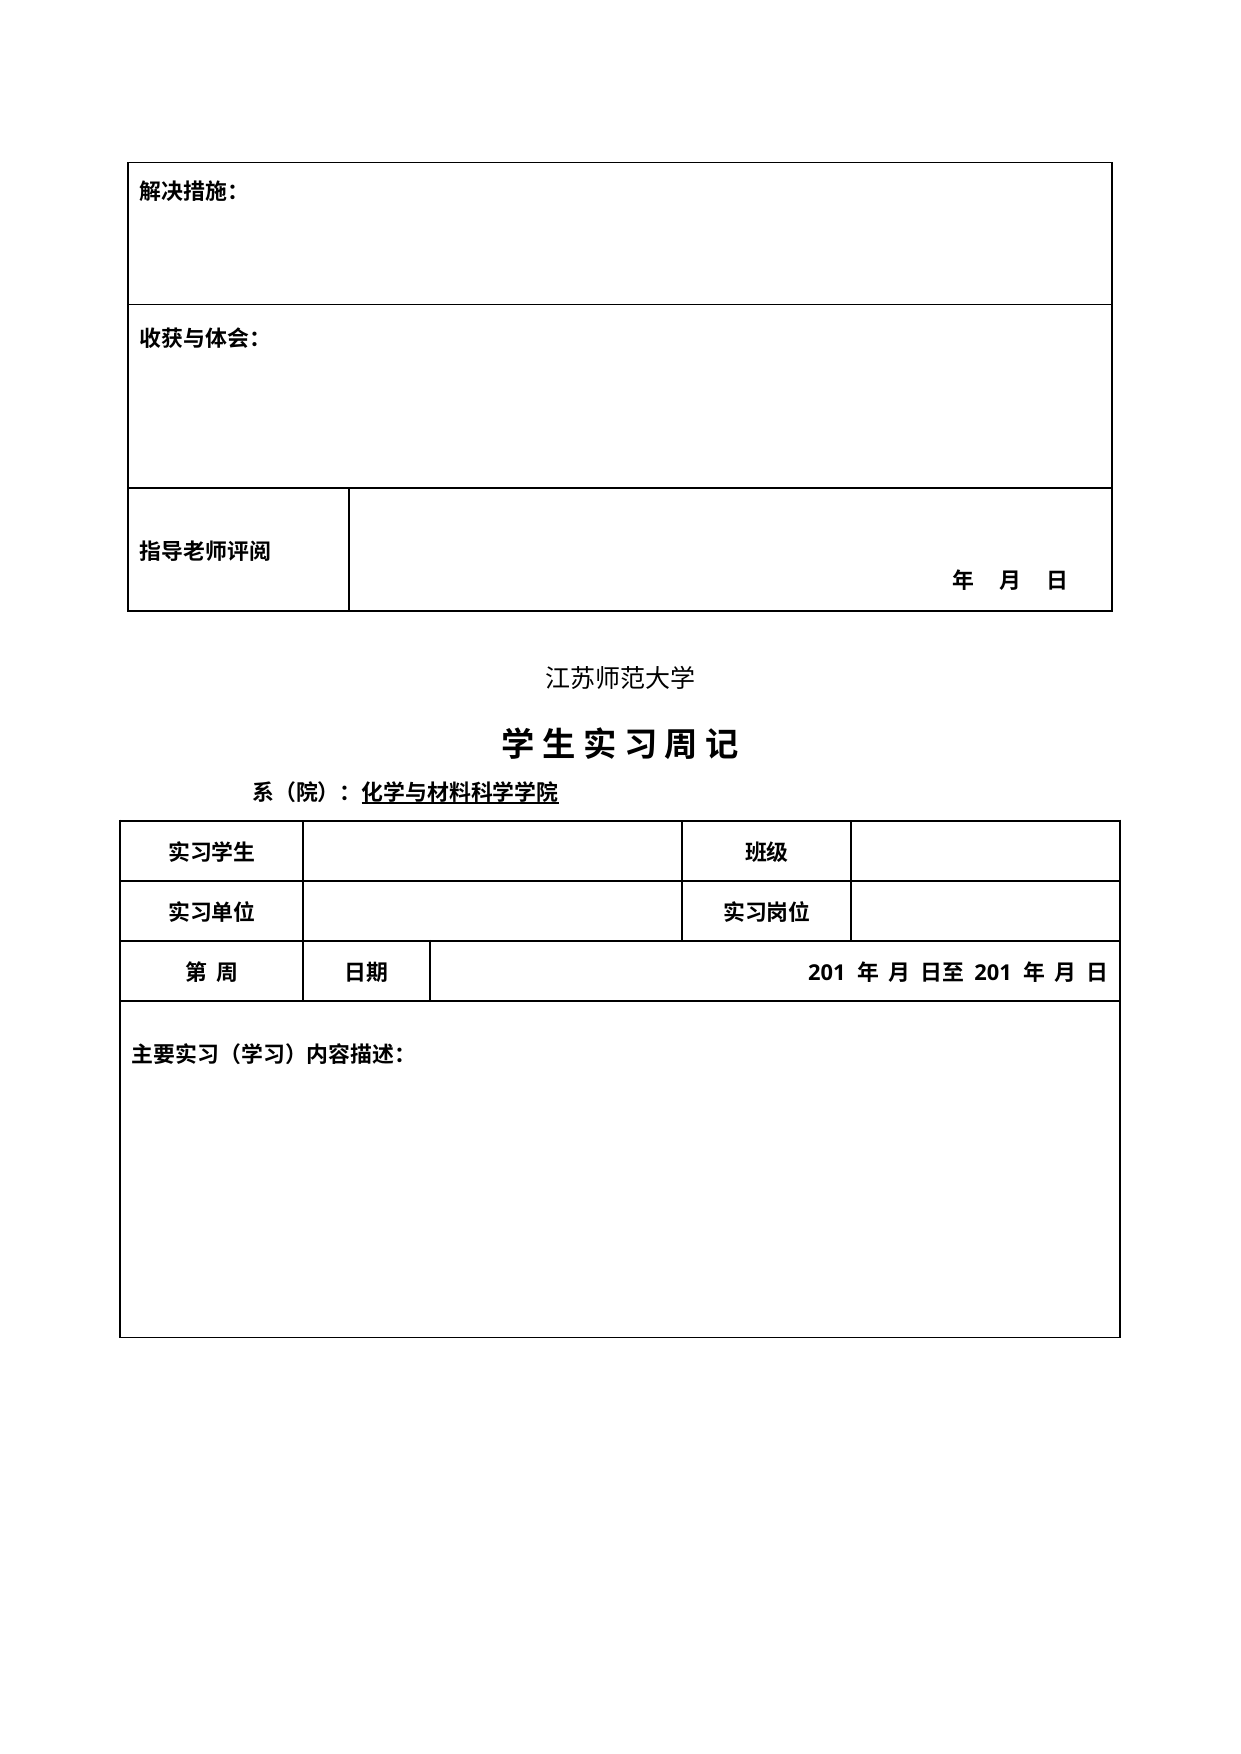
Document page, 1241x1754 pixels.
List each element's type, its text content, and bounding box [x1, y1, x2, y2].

table_header 实习学生 [121, 822, 302, 880]
table_cell 收获与体会： [129, 305, 1111, 487]
table_cell 日期 [304, 942, 429, 1000]
table_cell [852, 882, 1119, 940]
table_cell 年 月 日 [350, 489, 1111, 610]
table_cell 解决措施： [129, 163, 1111, 304]
table_header 班级 [683, 822, 850, 880]
table_cell 实习单位 [121, 882, 302, 940]
table_cell 指导老师评阅 [129, 489, 348, 610]
text 学 生 实 习 周 记 [187, 709, 1053, 774]
table_cell 第 周 [121, 942, 302, 1000]
text 系（院）：化学与材料科学学院 [187, 774, 1053, 807]
table_header [852, 822, 1119, 880]
table_header [304, 822, 681, 880]
table_cell 主要实习（学习）内容描述： [121, 1002, 1119, 1337]
table_cell [304, 882, 681, 940]
text 江苏师范大学 [187, 644, 1053, 709]
table_cell 201 年 月 日至 201 年 月 日 [431, 942, 1119, 1000]
table_cell 实习岗位 [683, 882, 850, 940]
